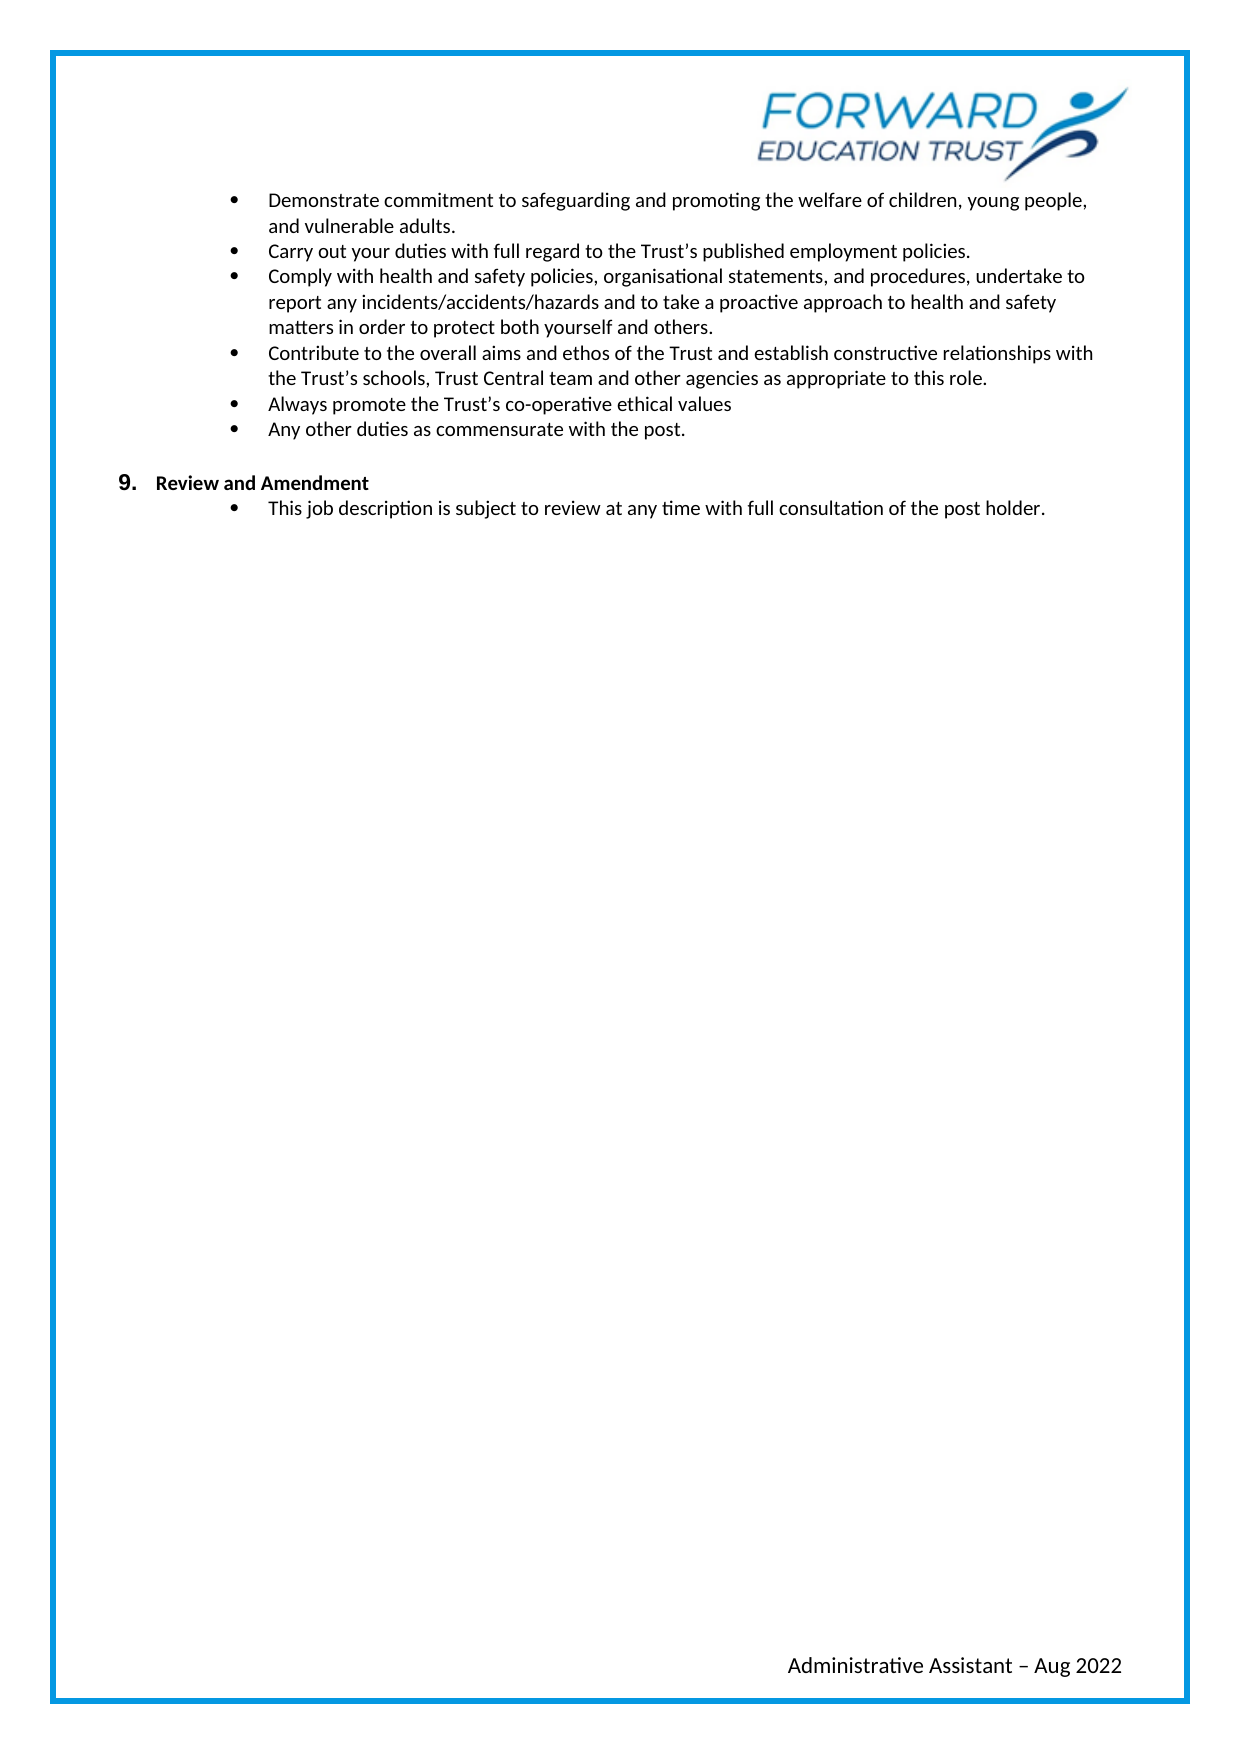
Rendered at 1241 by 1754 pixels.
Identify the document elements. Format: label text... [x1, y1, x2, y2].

picture [751, 79, 1137, 188]
list Comply with health and safety policies, organisational statements, and procedures, undertake to report any incidents/accidents/hazards and to take a proactive approach to health and safety matters in order to protect both yourself and others. [231, 264, 1122, 340]
list Review and Amendment [118, 469, 1122, 496]
list Carry out your duties with full regard to the Trust’s published employment policies. [231, 238, 1122, 264]
list This job description is subject to review at any time with full consultation of the post holder. [231, 496, 1122, 521]
list Always promote the Trust’s co-operative ethical values [231, 391, 1122, 416]
list Contribute to the overall aims and ethos of the Trust and establish constructive relationships with the Trust’s schools, Trust Central team and other agencies as appropriate to this role. [231, 340, 1122, 391]
list Any other duties as commensurate with the post. [231, 416, 1122, 442]
list Demonstrate commitment to safeguarding and promoting the welfare of children, young people, and vulnerable adults. [231, 133, 1122, 238]
